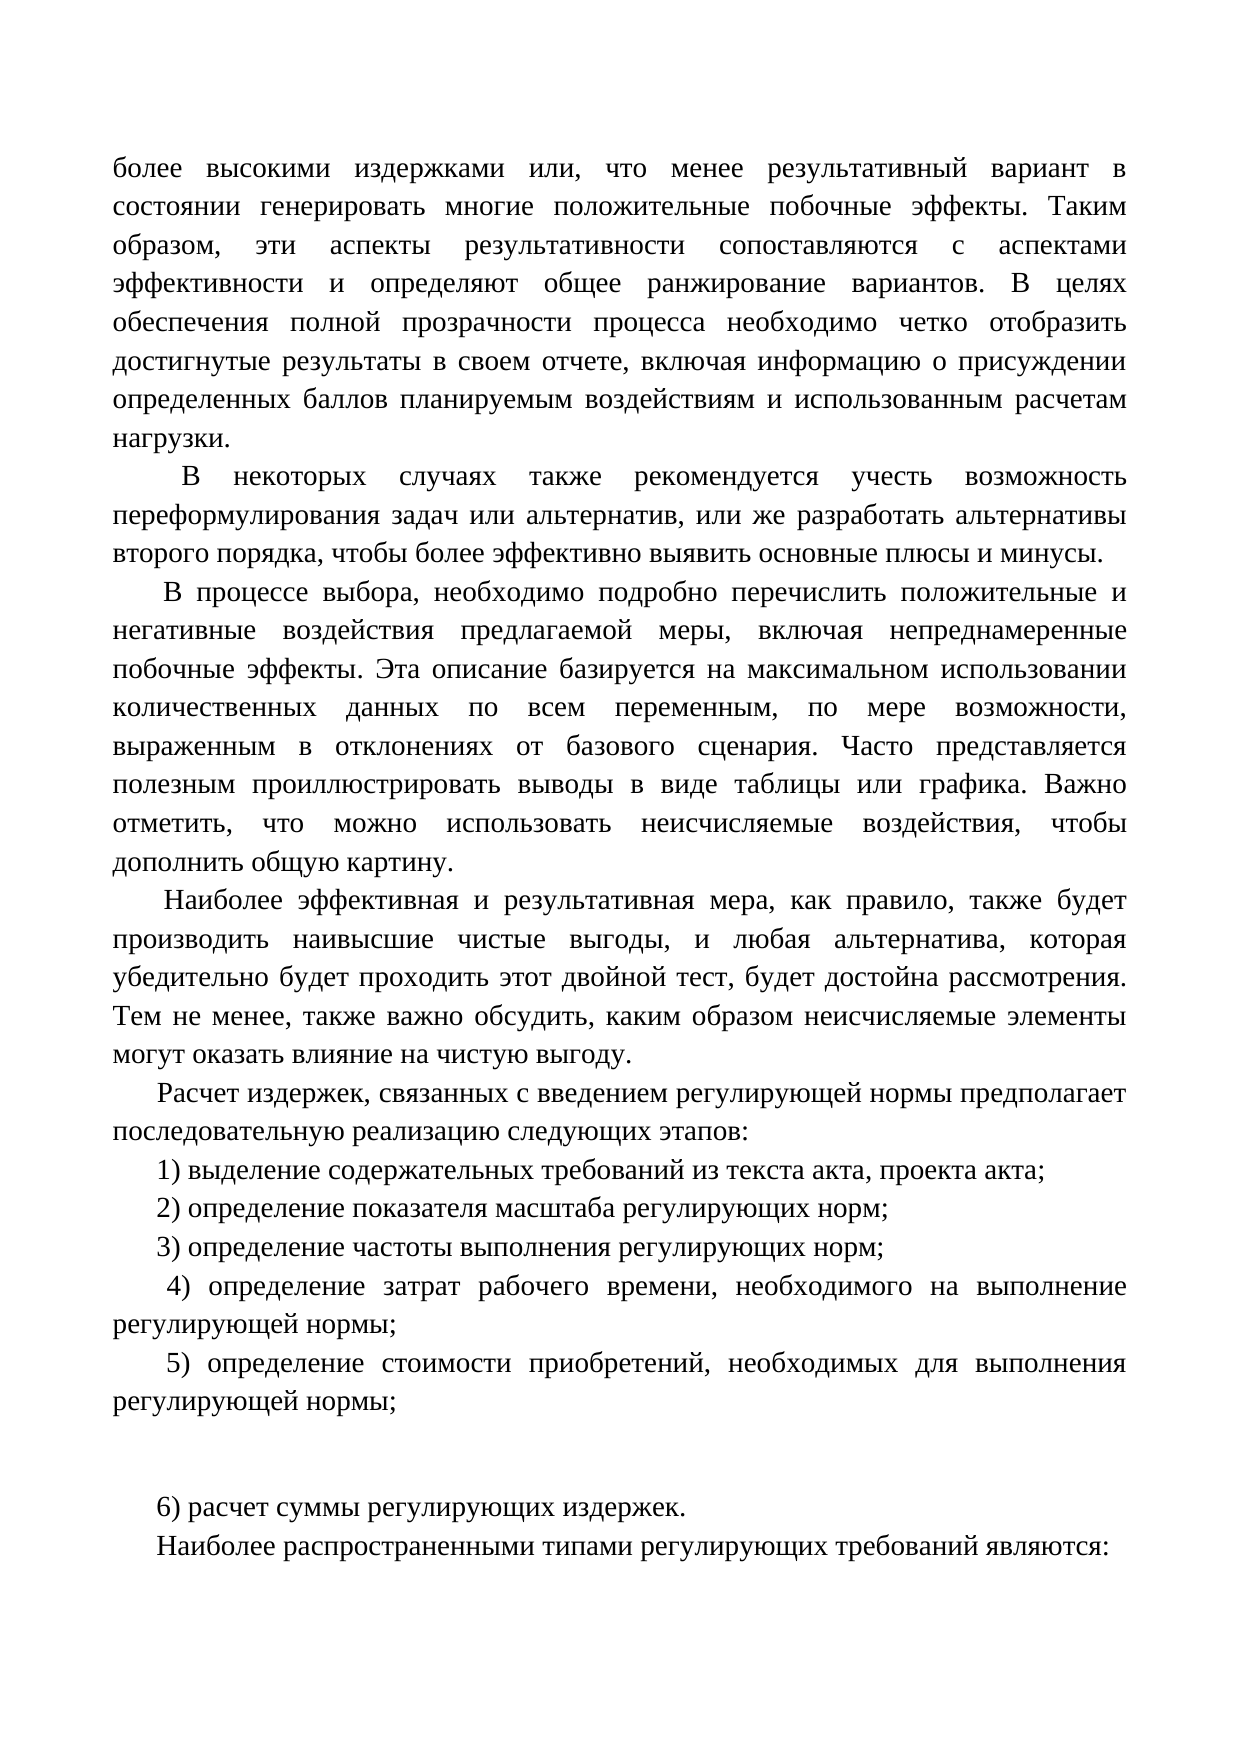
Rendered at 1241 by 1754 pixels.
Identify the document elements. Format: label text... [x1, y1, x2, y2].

text 2) определение показателя масштаба регулирующих норм; [112, 1191, 1128, 1224]
text 5) определение стоимости приобретений, необходимых для выполнения регулирующей нормы; [112, 1345, 1128, 1417]
text В некоторых случаях также рекомендуется учесть возможность переформулирования задач или альтернатив, или же разработать альтернативы второго порядка, чтобы более эффективно выявить основные плюсы и минусы. [112, 458, 1128, 569]
text 6) расчет суммы регулирующих издержек. [112, 1489, 1128, 1523]
text В процессе выбора, необходимо подробно перечислить положительные и негативные воздействия предлагаемой меры, включая непреднамеренные побочные эффекты. Эта описание базируется на максимальном использовании количественных данных по всем переменным, по мере возможности, выраженным в отклонениях от базового сценария. Часто представляется полезным проиллюстрировать выводы в виде таблицы или графика. Важно отметить, что можно использовать неисчисляемые воздействия, чтобы дополнить общую картину. [112, 574, 1128, 877]
text 4) определение затрат рабочего времени, необходимого на выполнение регулирующей нормы; [112, 1268, 1128, 1340]
text Расчет издержек, связанных с введением регулирующей нормы предполагает последовательную реализацию следующих этапов: [112, 1075, 1128, 1147]
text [112, 150, 1128, 453]
text Наиболее эффективная и результативная мера, как правило, также будет производить наивысшие чистые выгоды, и любая альтернатива, которая убедительно будет проходить этот двойной тест, будет достойна рассмотрения. Тем не менее, также важно обсудить, каким образом неисчисляемые элементы могут оказать влияние на чистую выгоду. [112, 882, 1128, 1070]
text 3) определение частоты выполнения регулирующих норм; [112, 1229, 1128, 1263]
text Наиболее распространенными типами регулирующих требований являются: [112, 1528, 1128, 1562]
text 1) выделение содержательных требований из текста акта, проекта акта; [112, 1152, 1128, 1186]
